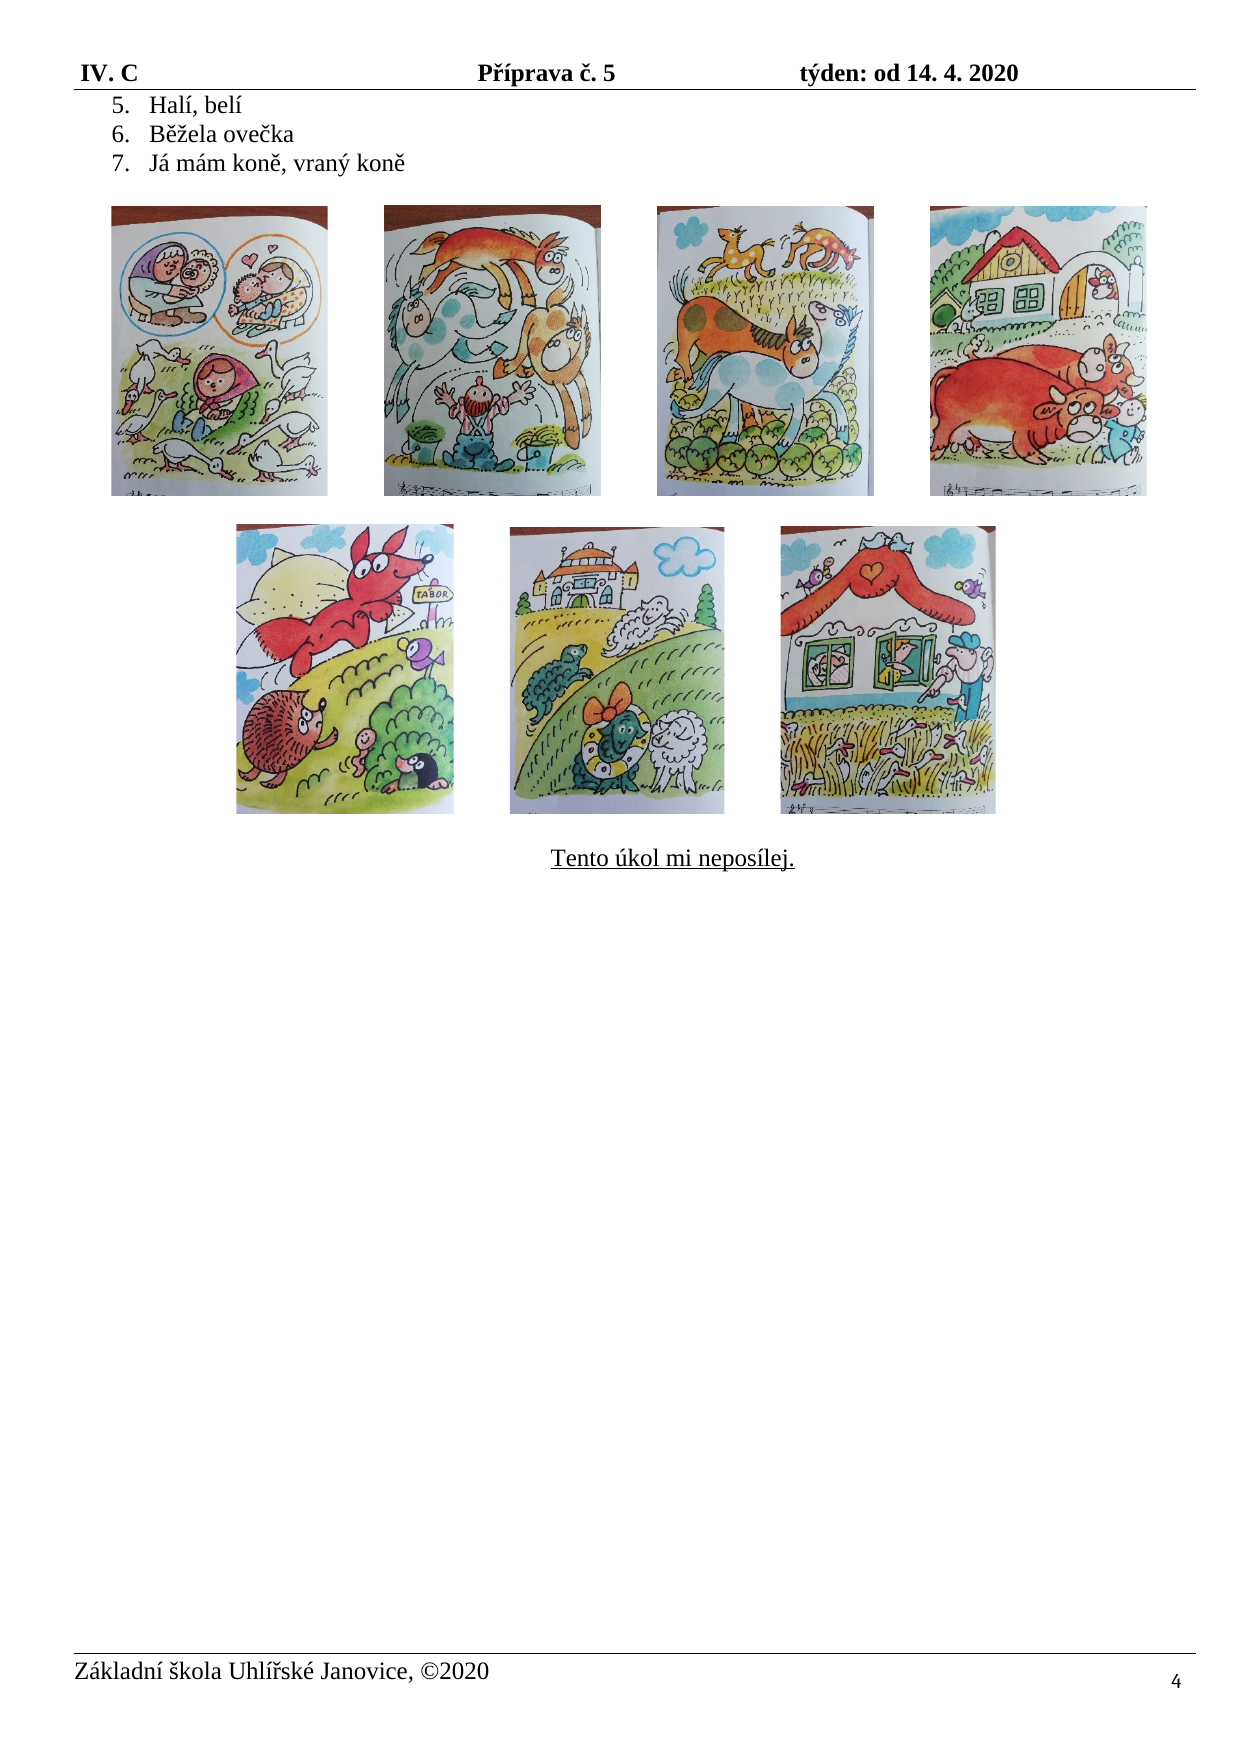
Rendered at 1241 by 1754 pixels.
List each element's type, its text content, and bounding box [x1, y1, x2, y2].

picture [236, 524, 454, 814]
picture [780, 526, 996, 814]
picture [384, 205, 601, 496]
list Halí, belí [111, 90, 1196, 119]
list Běžela ovečka [111, 119, 1196, 148]
list Tento úkol mi neposílej. [149, 843, 1196, 871]
picture [111, 206, 328, 496]
picture [657, 206, 874, 496]
picture [930, 206, 1147, 496]
list Já mám koně, vraný koně [111, 148, 1196, 176]
picture [509, 527, 725, 814]
